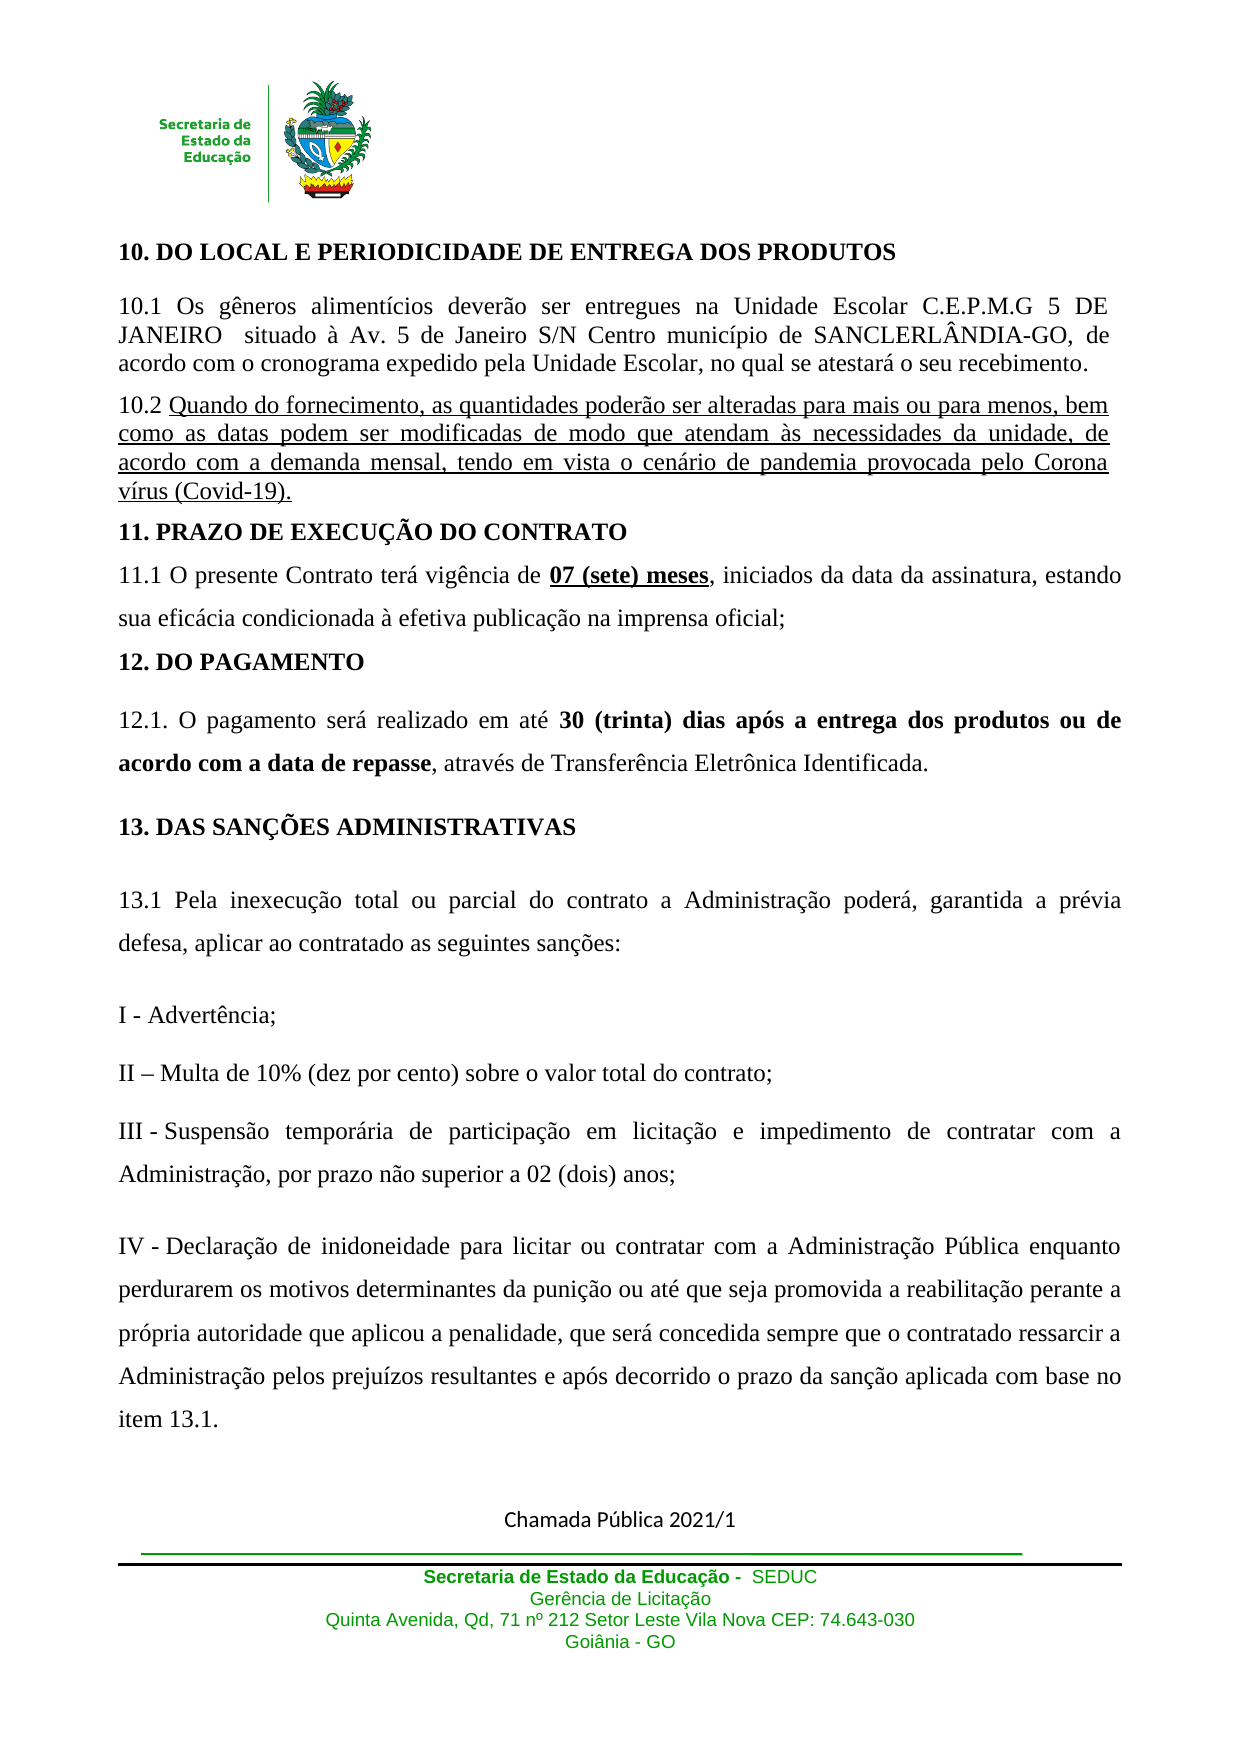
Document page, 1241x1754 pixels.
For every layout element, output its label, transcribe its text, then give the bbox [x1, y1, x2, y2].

picture [118, 73, 412, 210]
text 11.1 O presente Contrato terá vigência de 07 (sete) meses, iniciados da data da assinatura, estando sua eficácia condicionada à efetiva publicação na imprensa oficial; [118, 560, 1122, 632]
text 10.2 Quando do fornecimento, as quantidades poderão ser alteradas para mais ou para menos, bem como as datas podem ser modificadas de modo que atendam às necessidades da unidade, de acordo com a demanda mensal, tendo em vista o cenário de pandemia provocada pelo Corona vírus (Covid-19). [118, 445, 1110, 505]
text IV - Declaração de inidoneidade para licitar ou contratar com a Administração Pública enquanto perdurarem os motivos determinantes da punição ou até que seja promovida a reabilitação perante a própria autoridade que aplicou a penalidade, que será concedida sempre que o contratado ressarcir a Administração pelos prejuízos resultantes e após decorrido o prazo da sanção aplicada com base no item 13.1. [118, 1231, 1122, 1433]
text 10.2 Quando do fornecimento, as quantidades poderão ser alteradas para mais ou para menos, bem como as datas podem ser modificadas de modo que atendam às necessidades da unidade, de acordo com a demanda mensal, tendo em vista o cenário de pandemia provocada pelo Corona vírus (Covid-19). [118, 390, 1110, 443]
text 10. DO LOCAL E PERIODICIDADE DE ENTREGA DOS PRODUTOS [118, 237, 1118, 266]
text 12. DO PAGAMENTO [118, 647, 1122, 675]
text 10.1 Os gêneros alimentícios deverão ser entregues na Unidade Escolar C.E.P.M.G 5 DE JANEIRO situado à Av. 5 de Janeiro S/N Centro município de SANCLERLÂNDIA-GO, de acordo com o cronograma expedido pela Unidade Escolar, no qual se atestará o seu recebimento. [118, 291, 1110, 377]
text 11. PRAZO DE EXECUÇÃO DO CONTRATO [118, 517, 1122, 546]
text 13.1 Pela inexecução total ou parcial do contrato a Administração poderá, garantida a prévia defesa, aplicar ao contratado as seguintes sanções: [118, 885, 1122, 957]
text 12.1. O pagamento será realizado em até 30 (trinta) dias após a entrega dos produtos ou de acordo com a data de repasse, através de Transferência Eletrônica Identificada. [118, 705, 1122, 777]
text I - Advertência; [118, 1000, 1122, 1029]
text III - Suspensão temporária de participação em licitação e impedimento de contratar com a Administração, por prazo não superior a 02 (dois) anos; [118, 1116, 1122, 1188]
text II – Multa de 10% (dez por cento) sobre o valor total do contrato; [118, 1058, 1122, 1087]
text 13. DAS SANÇÕES ADMINISTRATIVAS [118, 812, 1122, 841]
